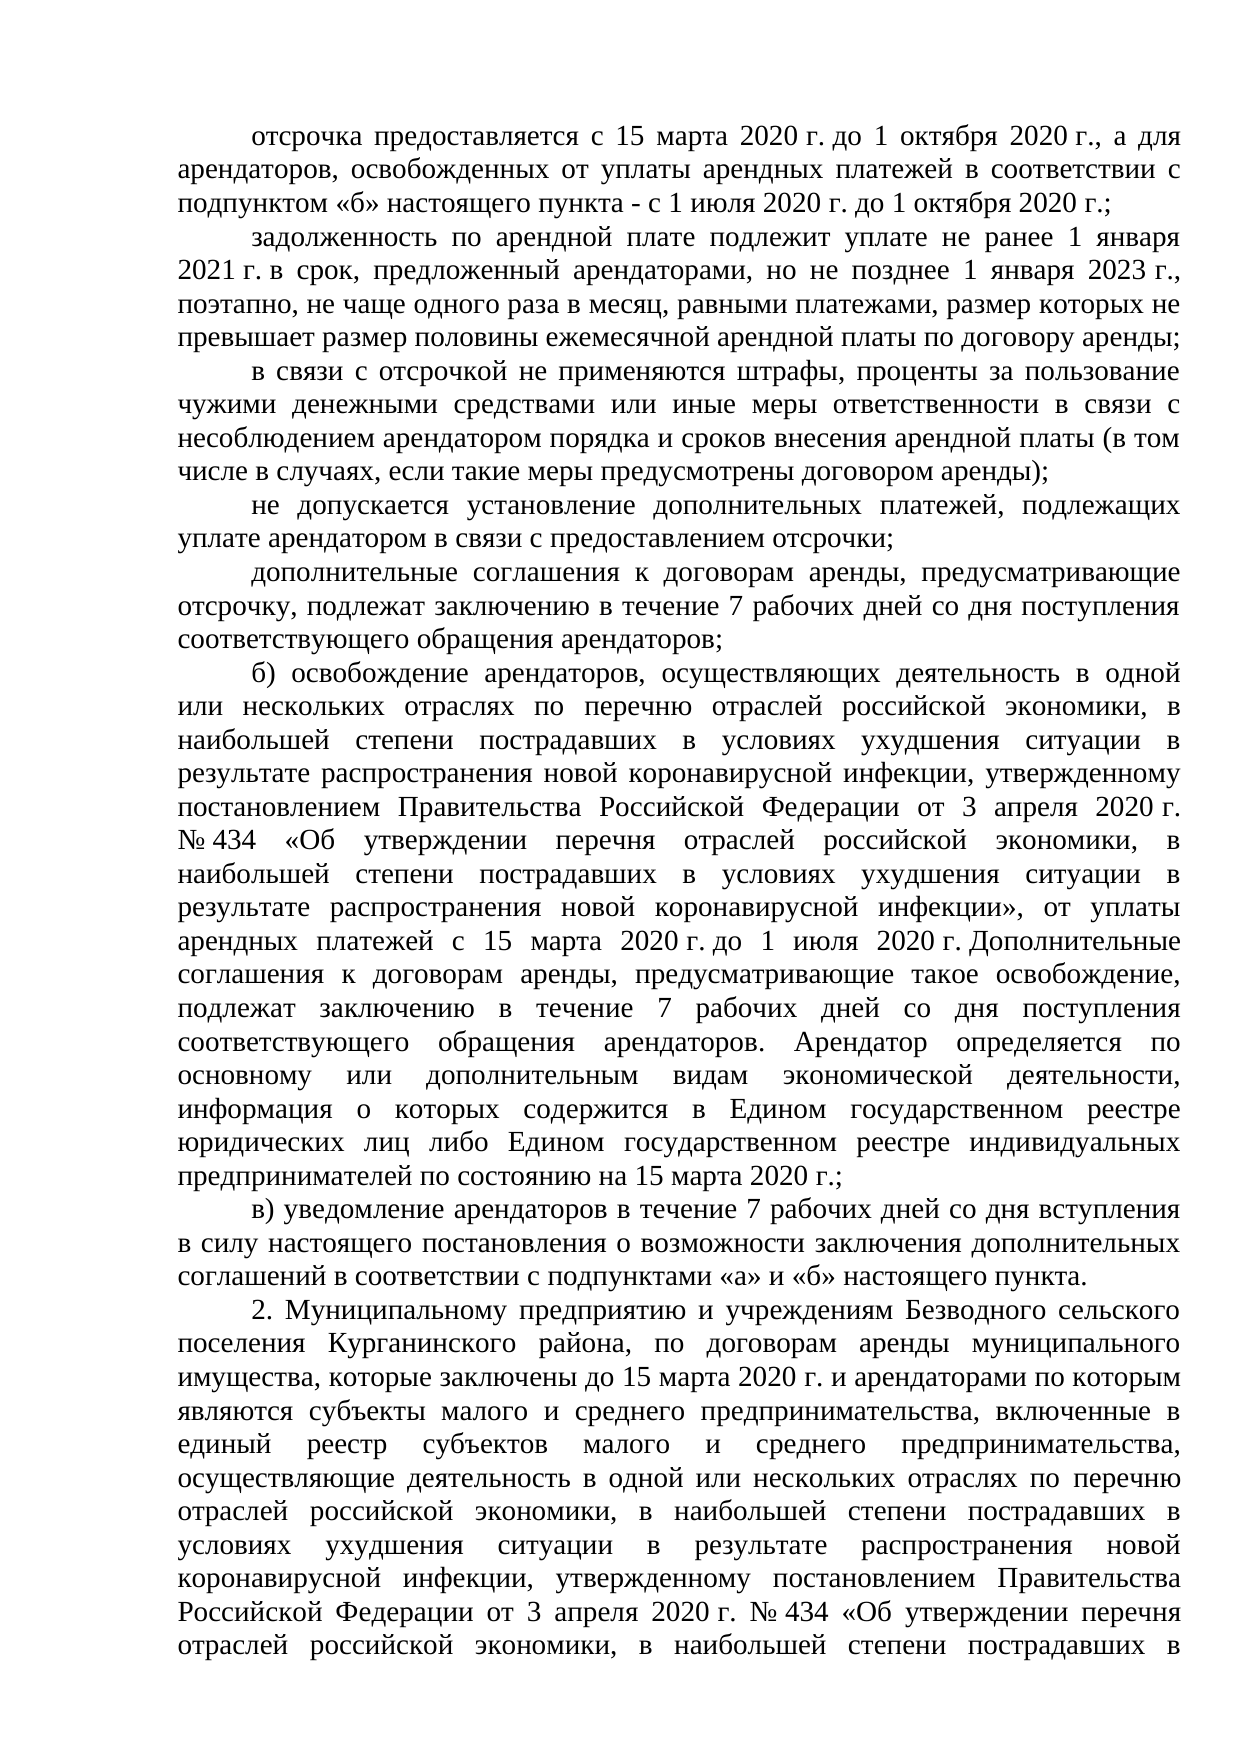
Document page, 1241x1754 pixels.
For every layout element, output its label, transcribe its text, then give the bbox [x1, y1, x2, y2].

text не допускается установление дополнительных платежей, подлежащих уплате арендатором в связи с предоставлением отсрочки; [177, 487, 1181, 554]
text б) освобождение арендаторов, осуществляющих деятельность в одной или нескольких отраслях по перечню отраслей российской экономики, в наибольшей степени пострадавших в условиях ухудшения ситуации в результате распространения новой коронавирусной инфекции, утвержденному постановлением Правительства Российской Федерации от 3 апреля 2020 г. № 434 «Об утверждении перечня отраслей российской экономики, в наибольшей степени пострадавших в условиях ухудшения ситуации в результате распространения новой коронавирусной инфекции», от уплаты арендных платежей с 15 марта 2020 г. до 1 июля 2020 г. Дополнительные соглашения к договорам аренды, предусматривающие такое освобождение, подлежат заключению в течение 7 рабочих дней со дня поступления соответствующего обращения арендаторов. Арендатор определяется по основному или дополнительным видам экономической деятельности, информация о которых содержится в Едином государственном реестре юридических лиц либо Едином государственном реестре индивидуальных предпринимателей по состоянию на 15 марта 2020 г.; [177, 655, 1181, 1191]
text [177, 1292, 1181, 1661]
text в связи с отсрочкой не применяются штрафы, проценты за пользование чужими денежными средствами или иные меры ответственности в связи с несоблюдением арендатором порядка и сроков внесения арендной платы (в том числе в случаях, если такие меры предусмотрены договором аренды); [177, 353, 1181, 487]
text задолженность по арендной плате подлежит уплате не ранее 1 января 2021 г. в срок, предложенный арендаторами, но не позднее 1 января 2023 г., поэтапно, не чаще одного раза в месяц, равными платежами, размер которых не превышает размер половины ежемесячной арендной платы по договору аренды; [177, 219, 1181, 353]
text отсрочка предоставляется с 15 марта 2020 г. до 1 октября 2020 г., а для арендаторов, освобожденных от уплаты арендных платежей в соответствии с подпунктом «б» настоящего пункта - с 1 июля 2020 г. до 1 октября 2020 г.; [177, 118, 1181, 219]
text в) уведомление арендаторов в течение 7 рабочих дней со дня вступления в силу настоящего постановления о возможности заключения дополнительных соглашений в соответствии с подпунктами «а» и «б» настоящего пункта. [177, 1191, 1181, 1292]
text дополнительные соглашения к договорам аренды, предусматривающие отсрочку, подлежат заключению в течение 7 рабочих дней со дня поступления соответствующего обращения арендаторов; [177, 554, 1181, 655]
